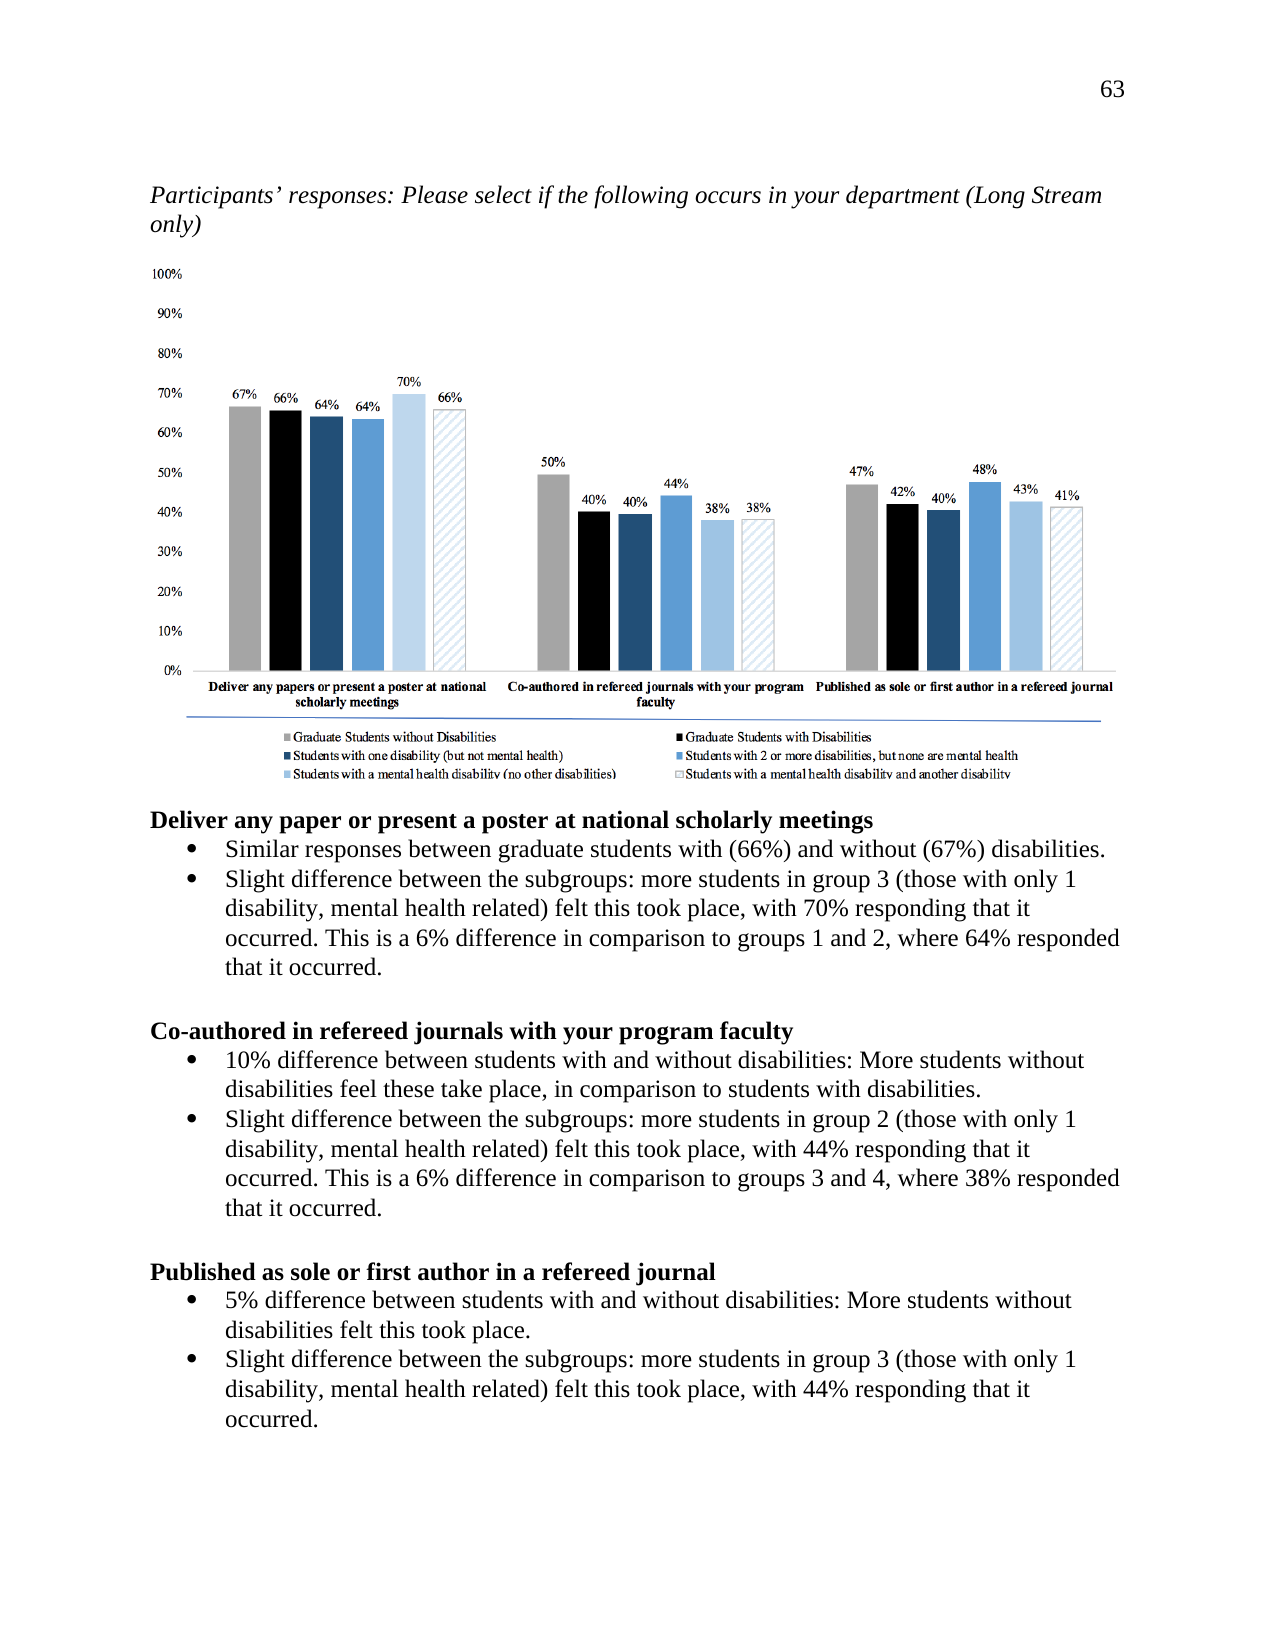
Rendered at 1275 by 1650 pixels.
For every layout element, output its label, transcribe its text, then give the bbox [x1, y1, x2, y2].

list Slight difference between the subgroups: more students in group 3 (those with only 1 disability, mental health related) felt this took place, with 70% responding that it occurred. This is a 6% difference in comparison to groups 1 and 2, where 64% responded that it occurred. [187, 864, 1125, 981]
list 10% difference between students with and without disabilities: More students without disabilities feel these take place, in comparison to students with disabilities. [187, 1045, 1125, 1103]
text Deliver any paper or present a poster at national scholarly meetings [150, 805, 1125, 834]
list Slight difference between the subgroups: more students in group 3 (those with only 1 disability, mental health related) felt this took place, with 44% responding that it occurred. [187, 1344, 1125, 1432]
text Co-authored in refereed journals with your program faculty [150, 1016, 1125, 1045]
list Slight difference between the subgroups: more students in group 2 (those with only 1 disability, mental health related) felt this took place, with 44% responding that it occurred. This is a 6% difference in comparison to groups 3 and 4, where 38% responded that it occurred. [187, 1104, 1125, 1222]
picture [150, 262, 1116, 806]
list Similar responses between graduate students with (66%) and without (67%) disabilities. [187, 834, 1125, 863]
list 5% difference between students with and without disabilities: More students without disabilities felt this took place. [187, 1285, 1125, 1344]
text Published as sole or first author in a refereed journal [150, 1257, 1125, 1285]
text Participants’ responses: Please select if the following occurs in your department (Long Stream only) [150, 181, 1125, 238]
